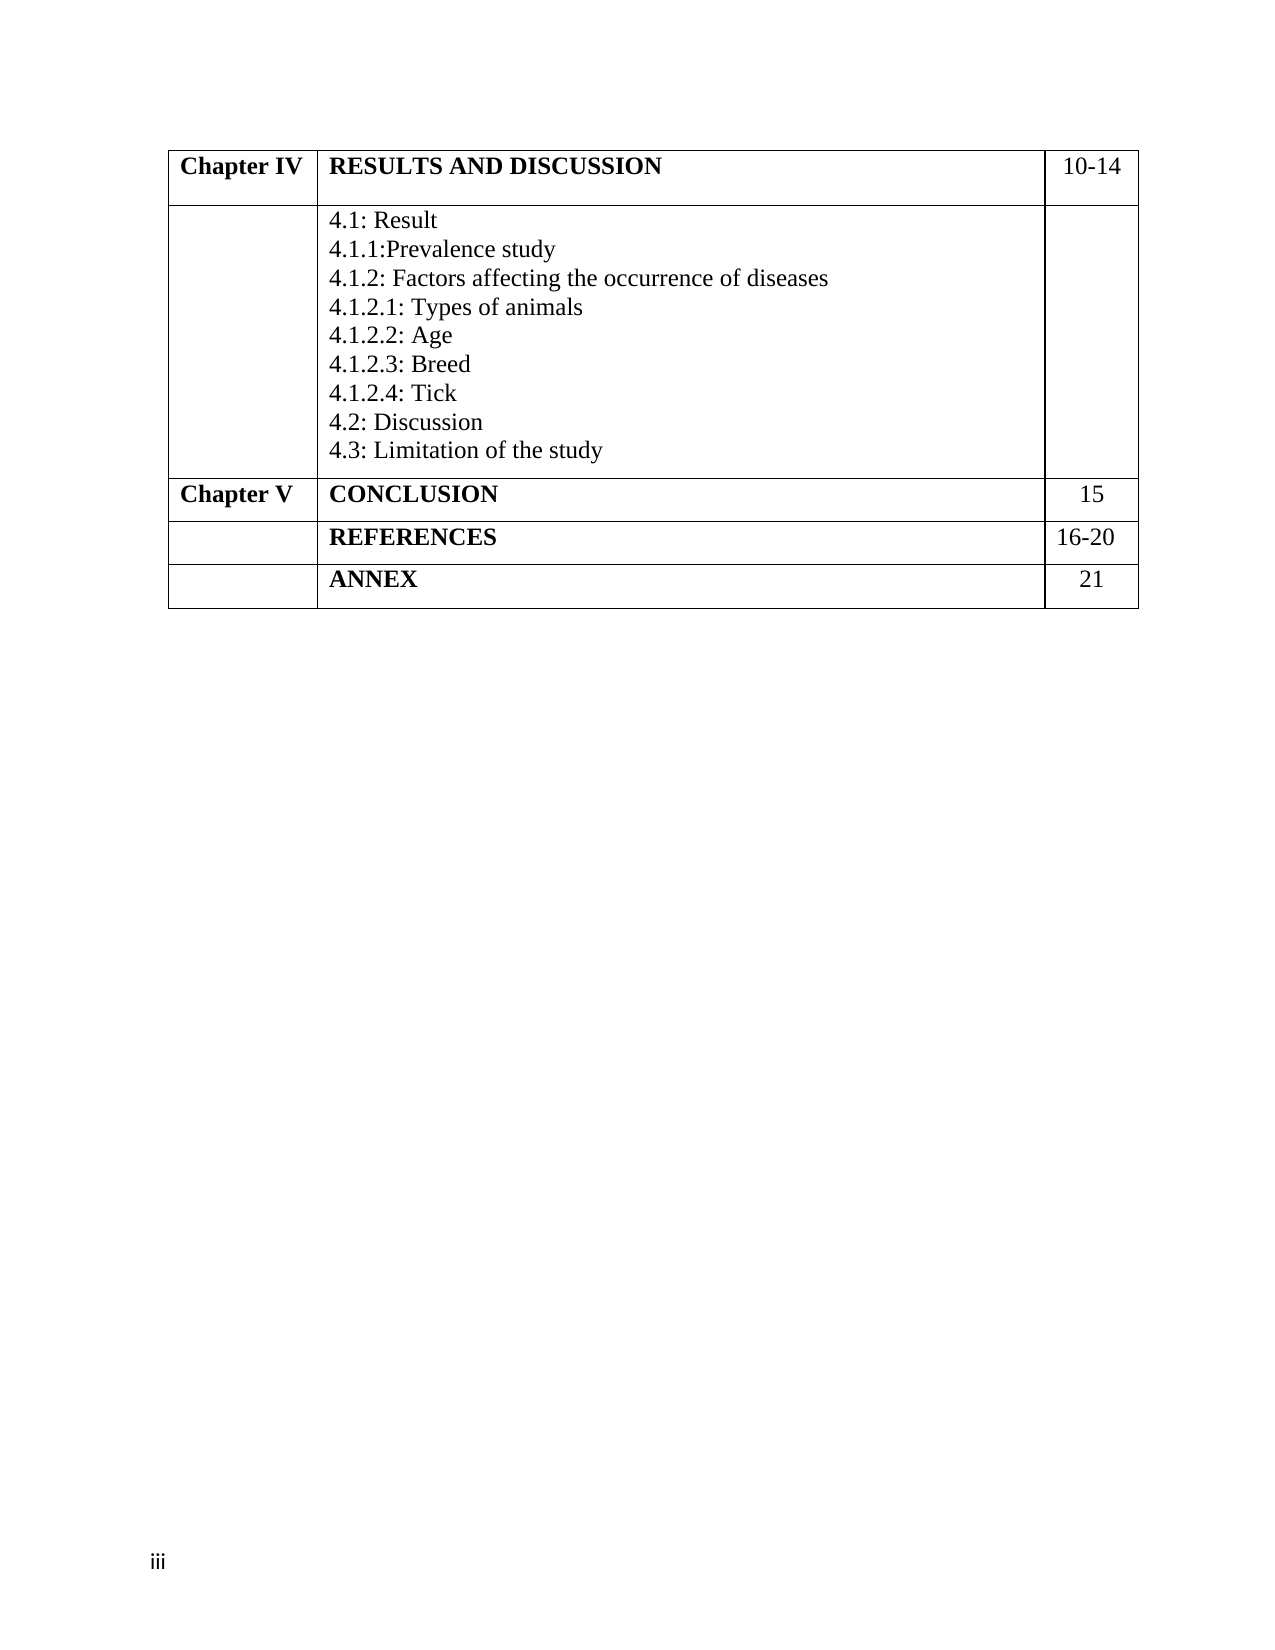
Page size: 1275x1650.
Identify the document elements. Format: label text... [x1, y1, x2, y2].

table_cell 10-14 [1046, 151, 1138, 204]
table_cell [1046, 206, 1138, 478]
table_cell 16-20 [1046, 522, 1138, 563]
table_cell 15 [1046, 479, 1138, 521]
table_cell Chapter V [169, 479, 317, 521]
table_cell 21 [1046, 565, 1138, 607]
table_cell Chapter IV [169, 151, 317, 204]
table_cell ANNEX [318, 565, 1044, 607]
table_cell REFERENCES [318, 522, 1044, 563]
table_cell [169, 565, 317, 607]
table_cell [169, 522, 317, 563]
table_cell CONCLUSION [318, 479, 1044, 521]
table_cell 4.1: Result 4.1.1:Prevalence study 4.1.2: Factors affecting the occurrence of diseases 4.1.2.1: Types of animals 4.1.2.2: Age 4.1.2.3: Breed 4.1.2.4: Tick 4.2: Discussion 4.3: Limitation of the study [318, 206, 1044, 478]
table_cell RESULTS AND DISCUSSION [318, 151, 1044, 204]
table_cell [169, 206, 317, 478]
